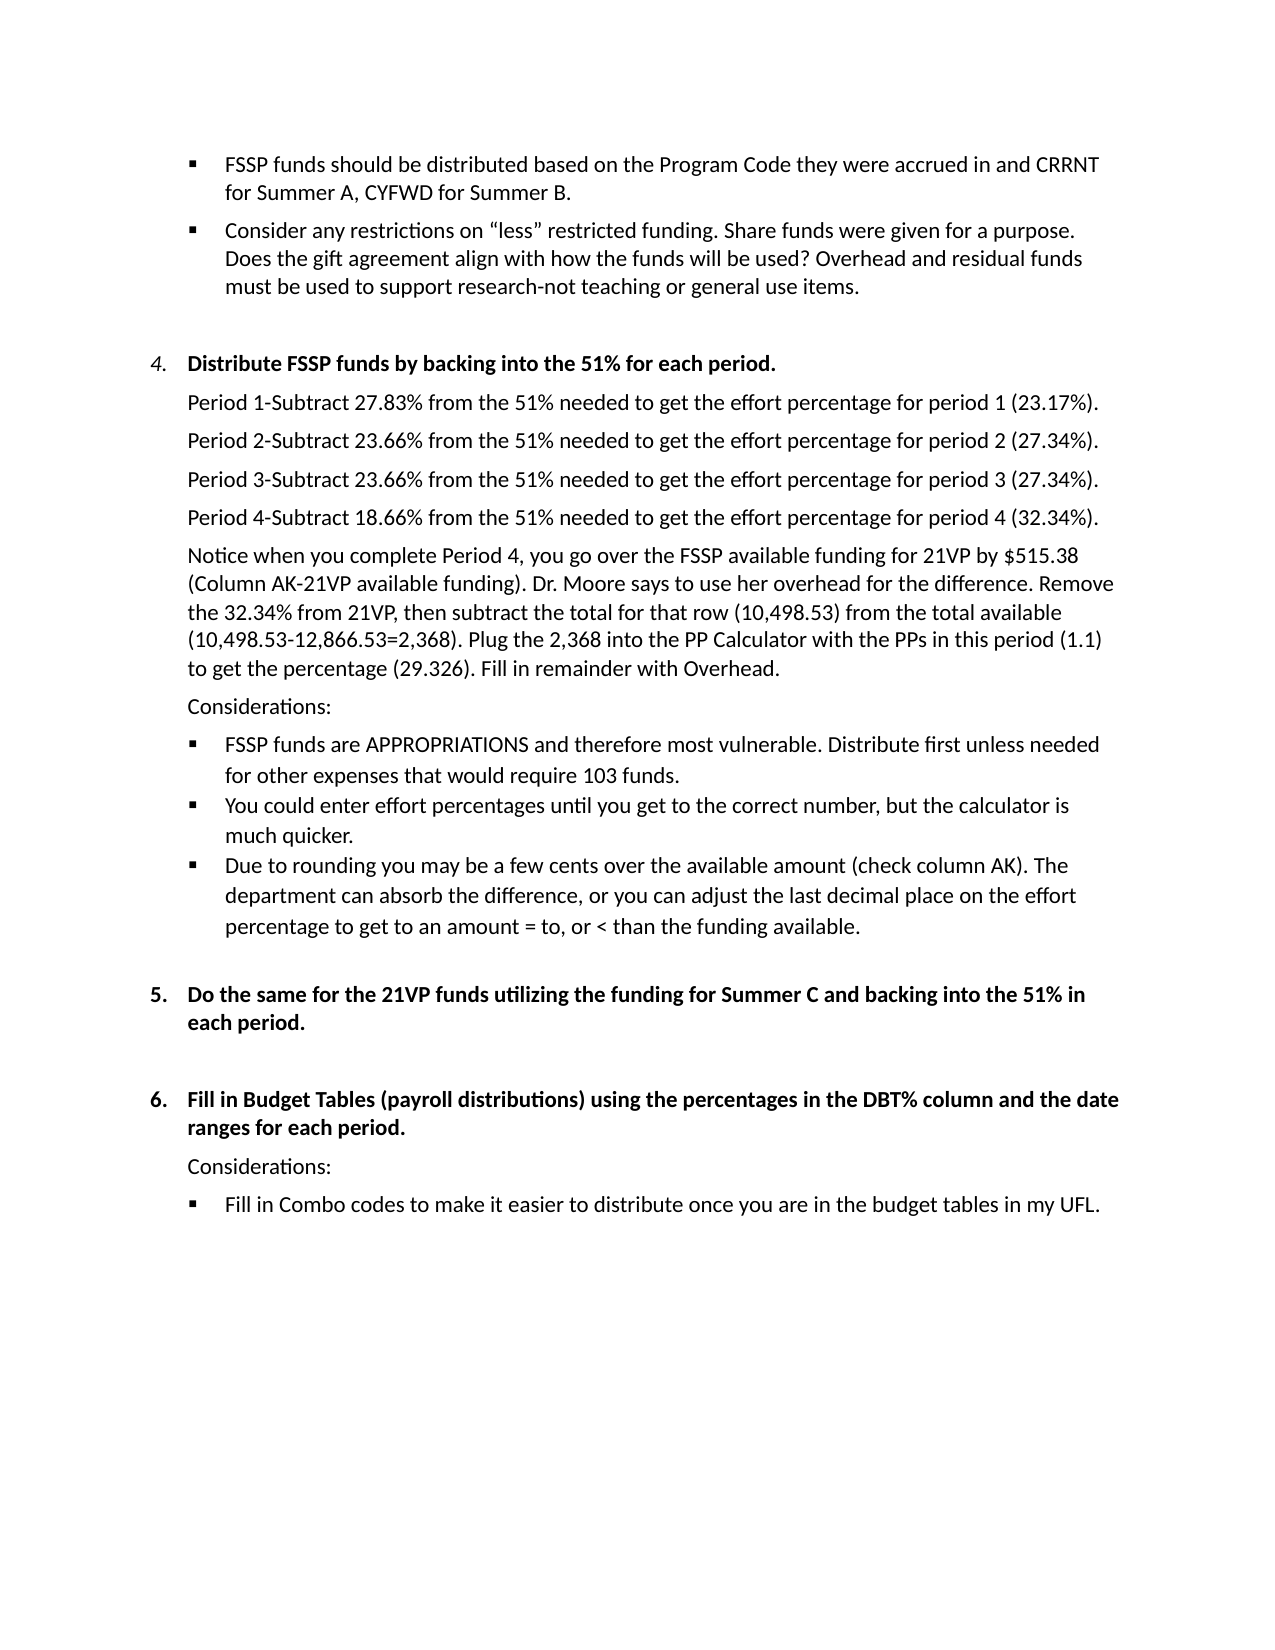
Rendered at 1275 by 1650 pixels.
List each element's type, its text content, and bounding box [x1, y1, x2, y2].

list Do the same for the 21VP funds utilizing the funding for Summer C and backing into the 51% in each period. [150, 980, 1125, 1036]
text Period 2-Subtract 23.66% from the 51% needed to get the effort percentage for period 2 (27.34%). [187, 426, 1125, 454]
list Due to rounding you may be a few cents over the available amount (check column AK). The department can absorb the difference, or you can adjust the last decimal place on the effort percentage to get to an amount = to, or < than the funding available. [187, 851, 1125, 940]
text Period 1-Subtract 27.83% from the 51% needed to get the effort percentage for period 1 (23.17%). [187, 388, 1125, 416]
list FSSP funds are APPROPRIATIONS and therefore most vulnerable. Distribute first unless needed for other expenses that would require 103 funds. [187, 731, 1125, 789]
text Period 4-Subtract 18.66% from the 51% needed to get the effort percentage for period 4 (32.34%). [187, 503, 1125, 531]
text Period 3-Subtract 23.66% from the 51% needed to get the effort percentage for period 3 (27.34%). [187, 465, 1125, 493]
list Fill in Combo codes to make it easier to distribute once you are in the budget tables in my UFL. [187, 1190, 1125, 1218]
list You could enter effort percentages until you get to the correct number, but the calculator is much quicker. [187, 791, 1125, 849]
list Distribute FSSP funds by backing into the 51% for each period. [150, 349, 1125, 377]
list Fill in Budget Tables (payroll distributions) using the percentages in the DBT% column and the date ranges for each period. [150, 1085, 1125, 1141]
list Considerations: [187, 1152, 1125, 1180]
list Considerations: [187, 692, 1125, 720]
text Notice when you complete Period 4, you go over the FSSP available funding for 21VP by $515.38 (Column AK-21VP available funding). Dr. Moore says to use her overhead for the difference. Remove the 32.34% from 21VP, then subtract the total for that row (10,498.53) from the total available (10,498.53-12,866.53=2,368). Plug the 2,368 into the PP Calculator with the PPs in this period (1.1) to get the percentage (29.326). Fill in remainder with Overhead. [187, 542, 1125, 682]
list FSSP funds should be distributed based on the Program Code they were accrued in and CRRNT for Summer A, CYFWD for Summer B. [187, 150, 1125, 206]
list Consider any restrictions on “less” restricted funding. Share funds were given for a purpose. Does the gift agreement align with how the funds will be used? Overhead and residual funds must be used to support research-not teaching or general use items. [187, 216, 1125, 301]
